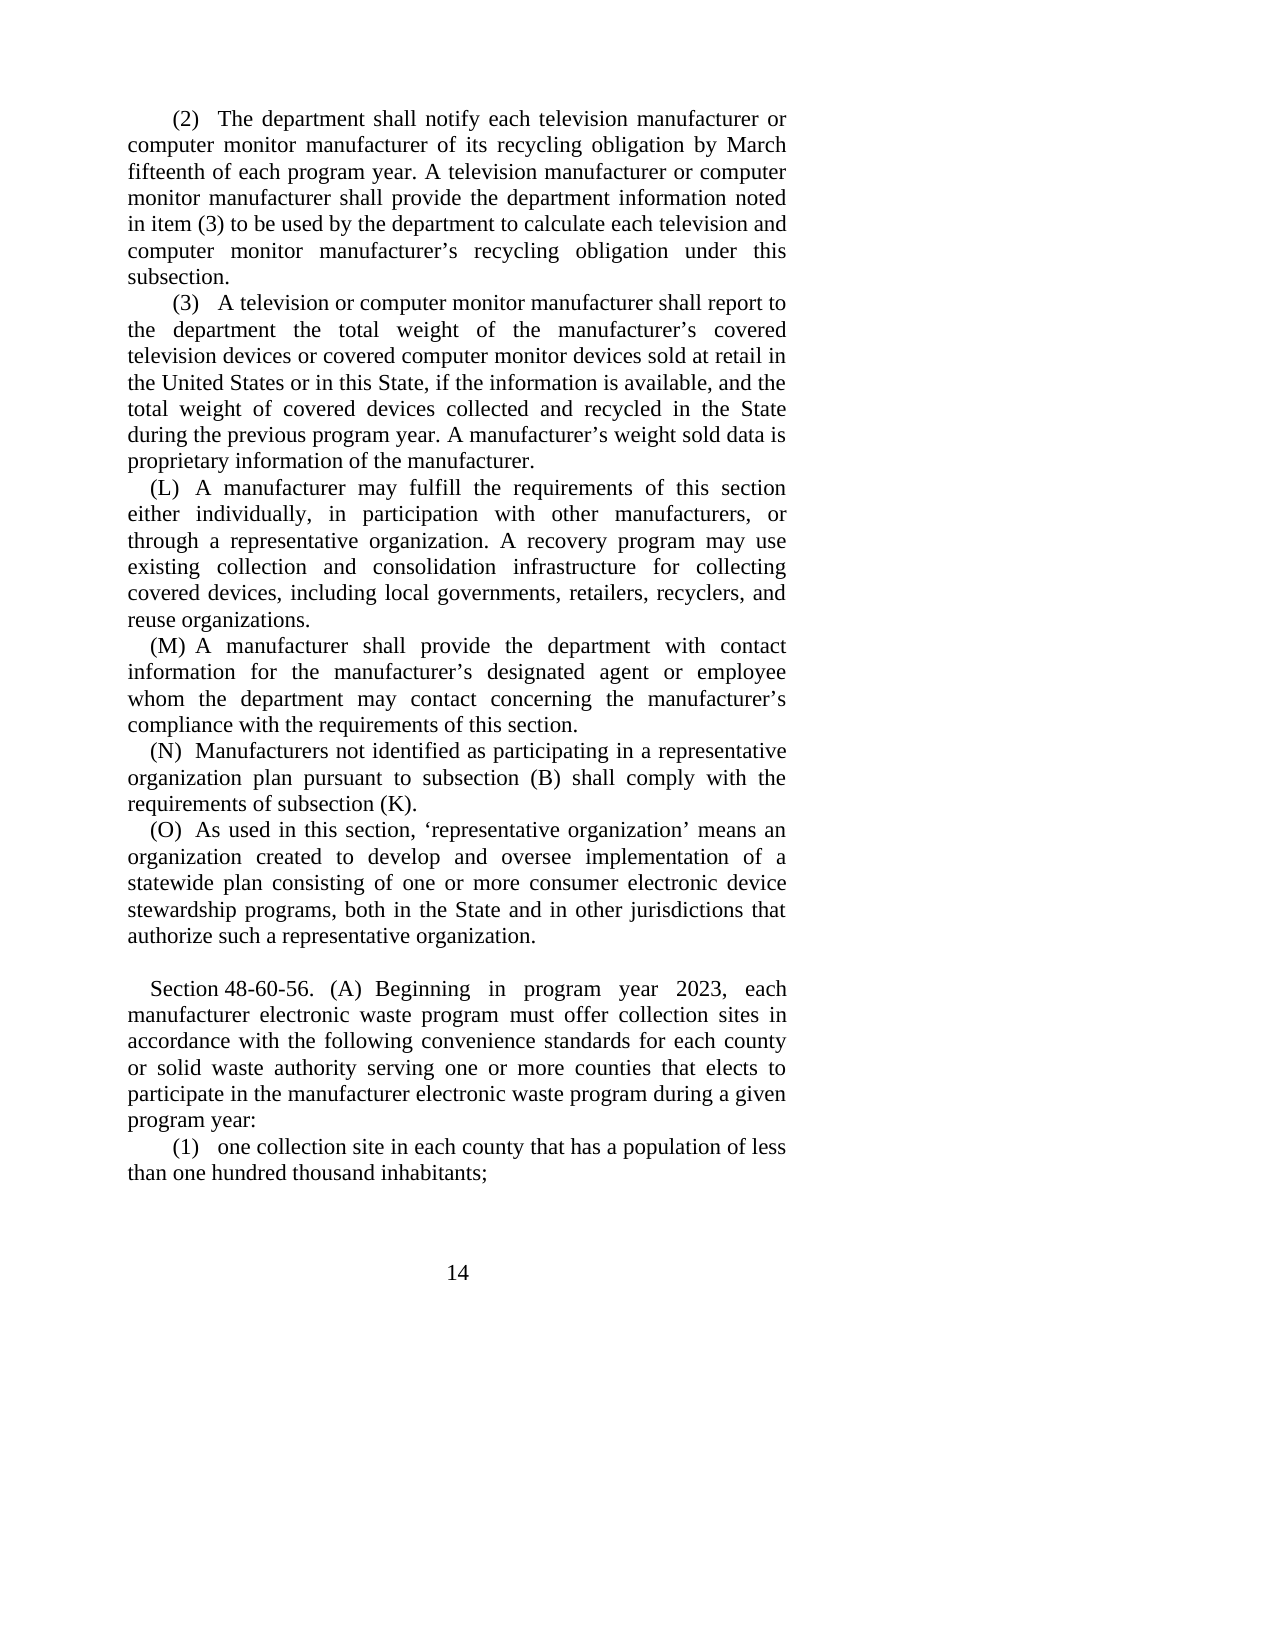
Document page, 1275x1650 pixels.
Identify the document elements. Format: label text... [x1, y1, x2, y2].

text (O) As used in this section, ‘representative organization’ means an organization created to develop and oversee implementation of a statewide plan consisting of one or more consumer electronic device stewardship programs, both in the State and in other jurisdictions that authorize such a representative organization. [127, 817, 787, 948]
text (L) A manufacturer may fulfill the requirements of this section either individually, in participation with other manufacturers, or through a representative organization. A recovery program may use existing collection and consolidation infrastructure for collecting covered devices, including local governments, retailers, recyclers, and reuse organizations. [127, 474, 787, 632]
text (3) A television or computer monitor manufacturer shall report to the department the total weight of the manufacturer’s covered television devices or covered computer monitor devices sold at retail in the United States or in this State, if the information is available, and the total weight of covered devices collected and recycled in the State during the previous program year. A manufacturer’s weight sold data is proprietary information of the manufacturer. [127, 289, 787, 474]
text (2) The department shall notify each television manufacturer or computer monitor manufacturer of its recycling obligation by March fifteenth of each program year. A television manufacturer or computer monitor manufacturer shall provide the department information noted in item (3) to be used by the department to calculate each television and computer monitor manufacturer’s recycling obligation under this subsection. [127, 105, 787, 289]
text (M) A manufacturer shall provide the department with contact information for the manufacturer’s designated agent or employee whom the department may contact concerning the manufacturer’s compliance with the requirements of this section. [127, 632, 787, 737]
text Section 48-60-56. (A) Beginning in program year 2023, each manufacturer electronic waste program must offer collection sites in accordance with the following convenience standards for each county or solid waste authority serving one or more counties that elects to participate in the manufacturer electronic waste program during a given program year: [127, 975, 787, 1133]
text (1) one collection site in each county that has a population of less than one hundred thousand inhabitants; [127, 1133, 787, 1186]
text (N) Manufacturers not identified as participating in a representative organization plan pursuant to subsection (B) shall comply with the requirements of subsection (K). [127, 737, 787, 817]
